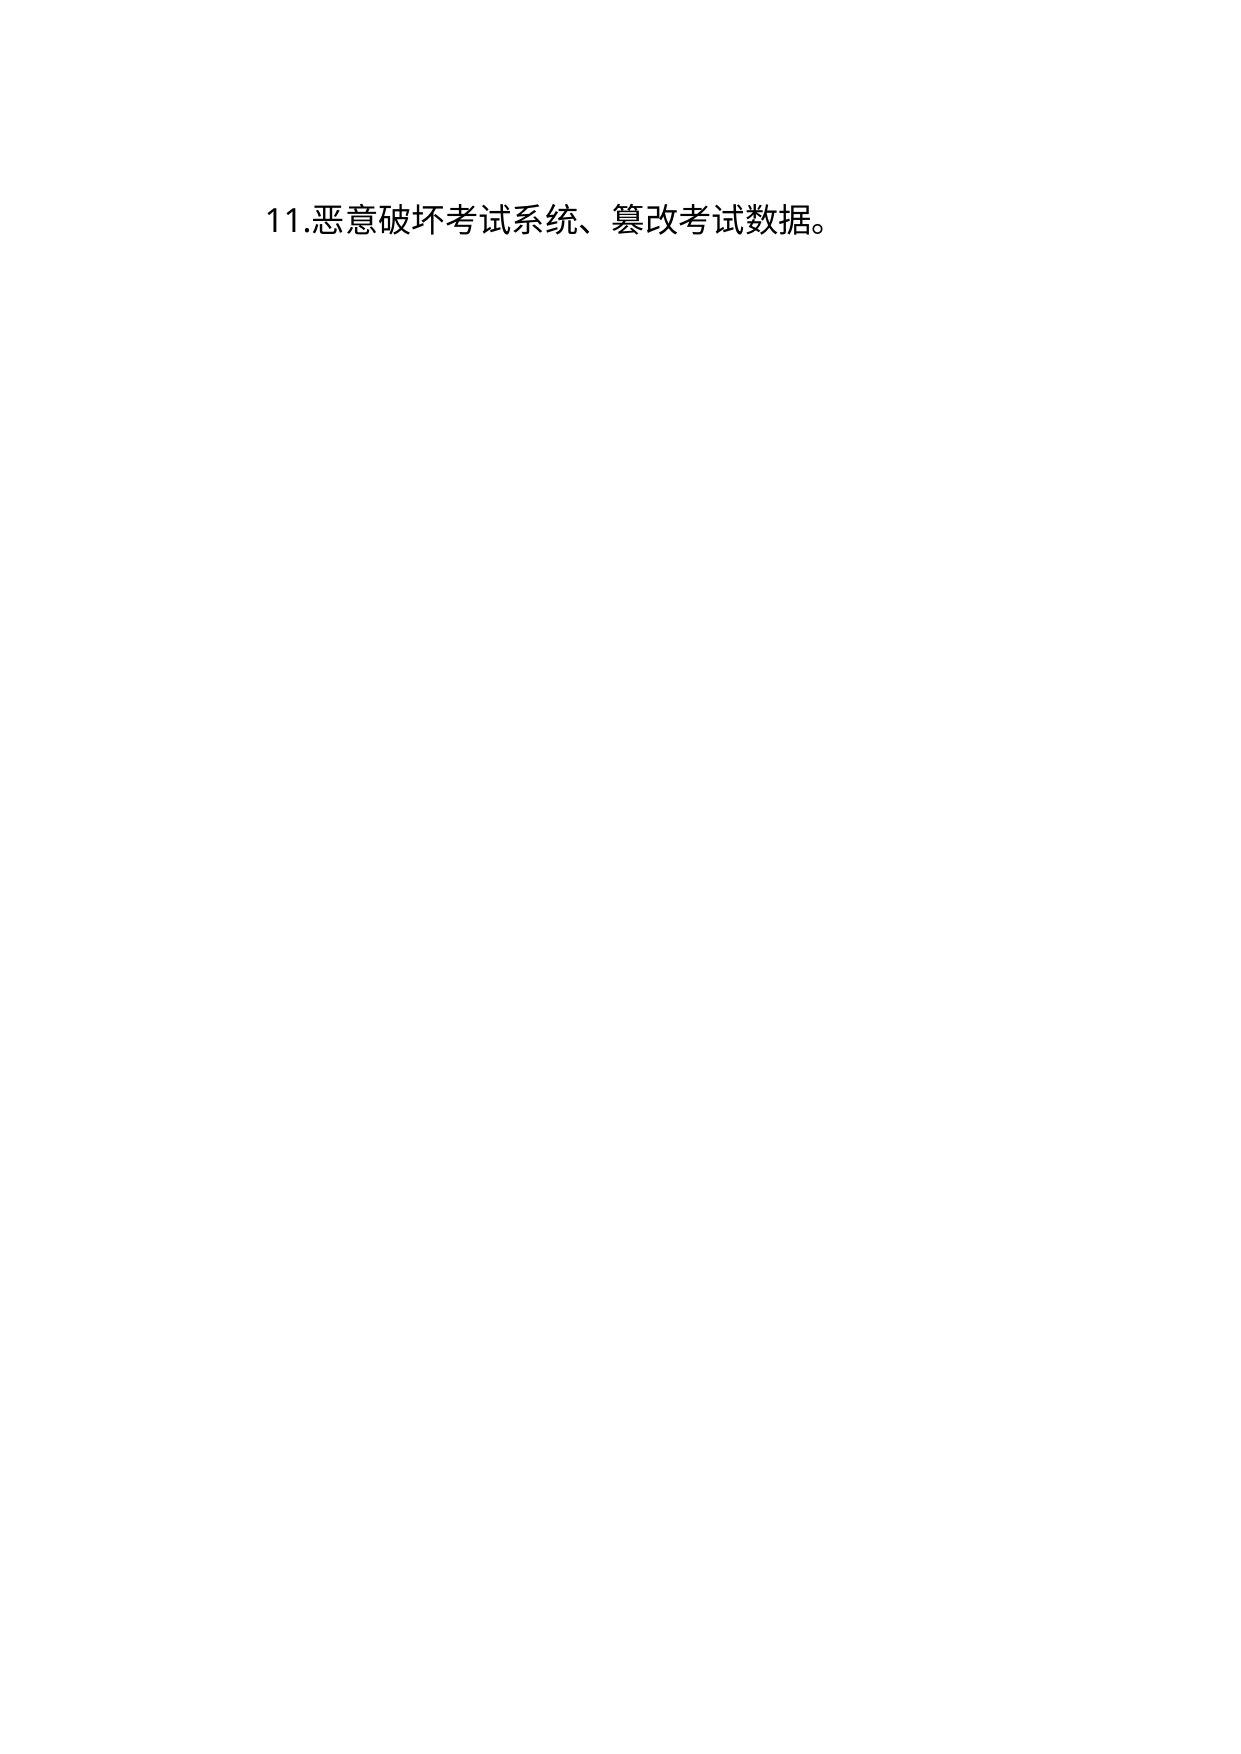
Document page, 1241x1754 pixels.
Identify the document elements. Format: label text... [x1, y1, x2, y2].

text 11.恶意破坏考试系统、篡改考试数据。 [187, 179, 1053, 245]
